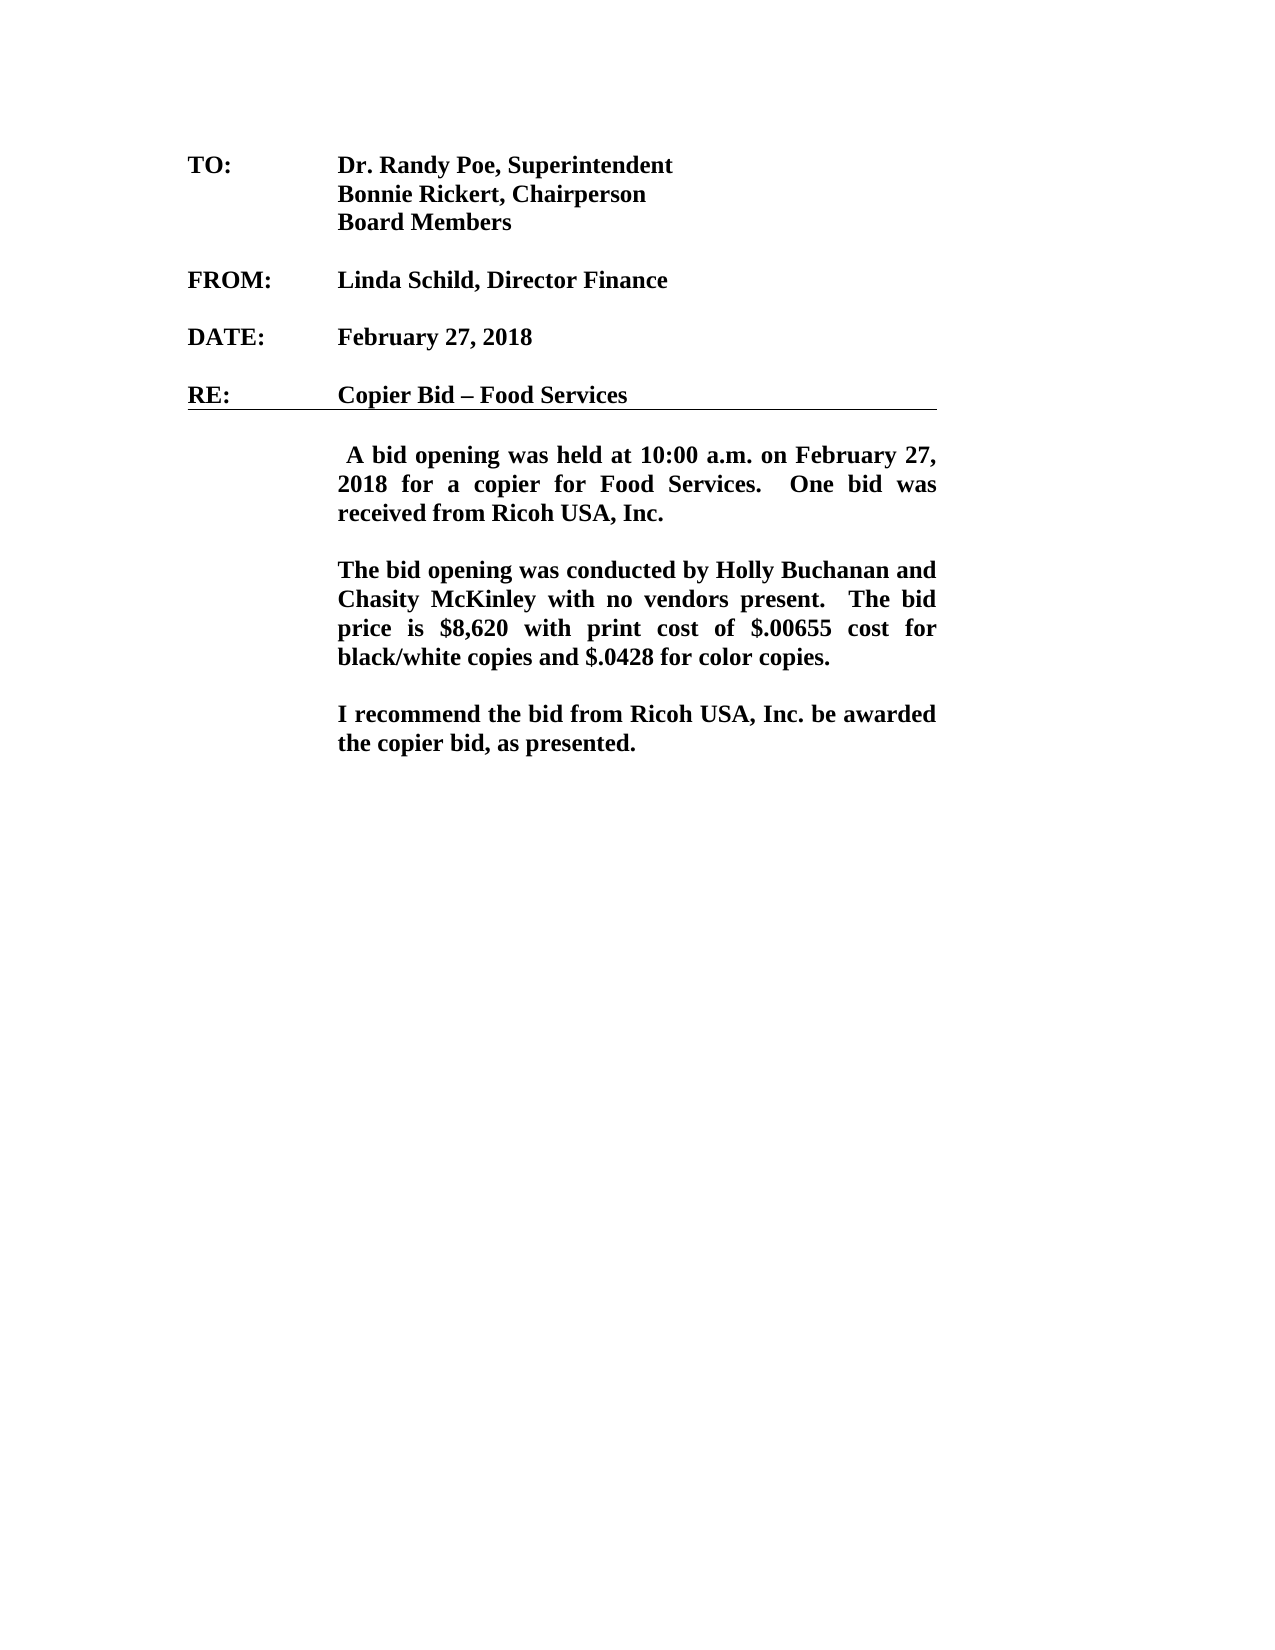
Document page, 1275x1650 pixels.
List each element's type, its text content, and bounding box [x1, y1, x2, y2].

text RE: Copier Bid – Food Services [187, 380, 937, 409]
text I recommend the bid from Ricoh USA, Inc. be awarded the copier bid, as presented. [337, 699, 937, 757]
text TO: Dr. Randy Poe, Superintendent [187, 150, 1087, 179]
text A bid opening was held at 10:00 a.m. on February 27, 2018 for a copier for Food Services. One bid was received from Ricoh USA, Inc. [337, 441, 937, 527]
text Bonnie Rickert, Chairperson [187, 179, 1087, 207]
text DATE: February 27, 2018 [187, 322, 1087, 351]
text Board Members [187, 207, 1087, 236]
text FROM: Linda Schild, Director Finance [187, 265, 1087, 294]
text The bid opening was conducted by Holly Buchanan and Chasity McKinley with no vendors present. The bid price is $8,620 with print cost of $.00655 cost for black/white copies and $.0428 for color copies. [337, 556, 937, 671]
